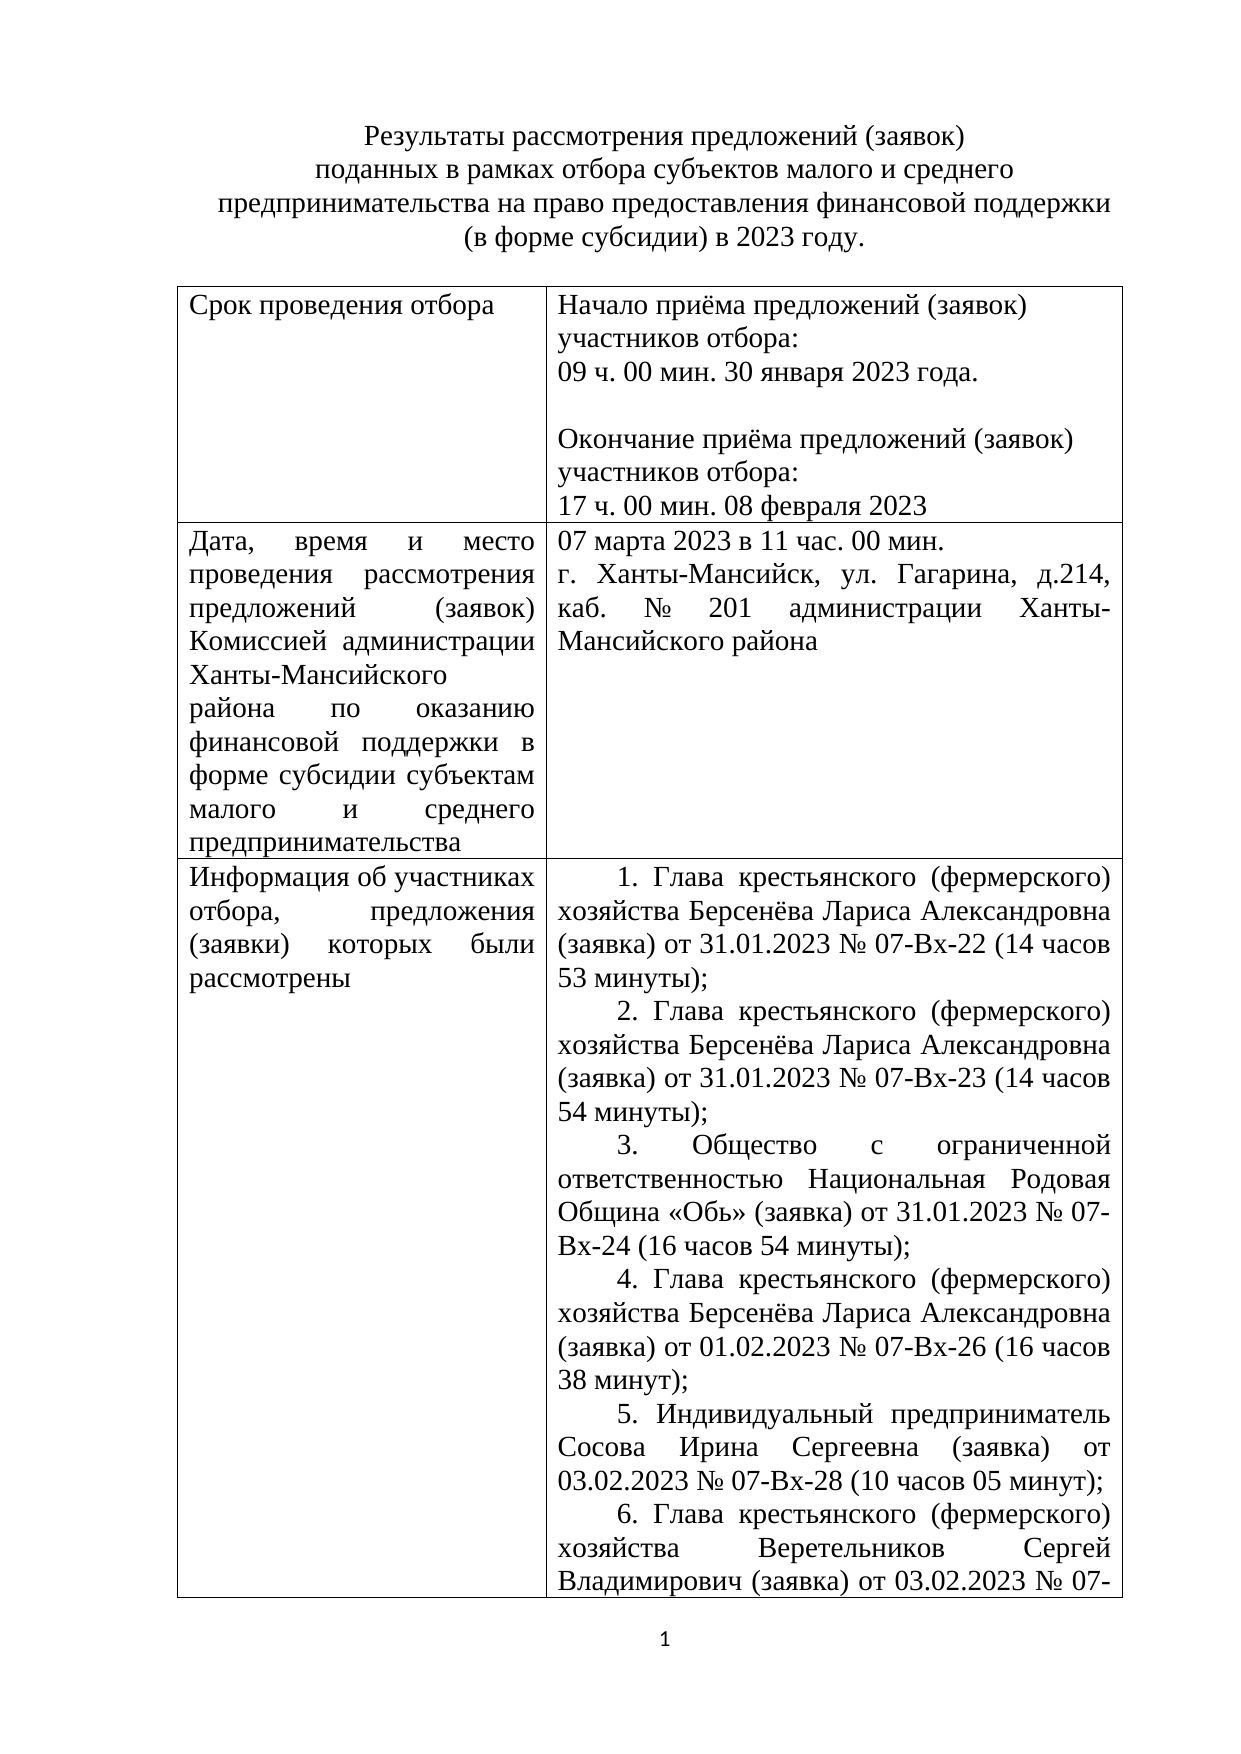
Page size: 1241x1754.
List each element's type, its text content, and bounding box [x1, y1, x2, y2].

text Результаты рассмотрения предложений (заявок) [177, 118, 1152, 152]
table_cell 07 марта 2023 в 11 час. 00 мин. г. Ханты-Мансийск, ул. Гагарина, д.214, каб. № 201 администрации Ханты-Мансийского района [547, 523, 1122, 858]
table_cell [178, 859, 546, 1597]
table_cell Дата, время и место проведения рассмотрения предложений (заявок) Комиссией администрации Ханты-Мансийского района по оказанию финансовой поддержки в форме субсидии субъектам малого и среднего предпринимательства [178, 523, 546, 858]
table_header Начало приёма предложений (заявок) участников отбора: 09 ч. 00 мин. 30 января 2023 года. Окончание приёма предложений (заявок) участников отбора: 17 ч. 00 мин. 08 февраля 2023 [547, 287, 1122, 522]
text (в форме субсидии) в 2023 году. [177, 219, 1152, 252]
text поданных в рамках отбора субъектов малого и среднего предпринимательства на право предоставления финансовой поддержки [177, 152, 1152, 219]
table_header Срок проведения отбора [178, 287, 546, 522]
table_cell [547, 859, 1122, 1597]
